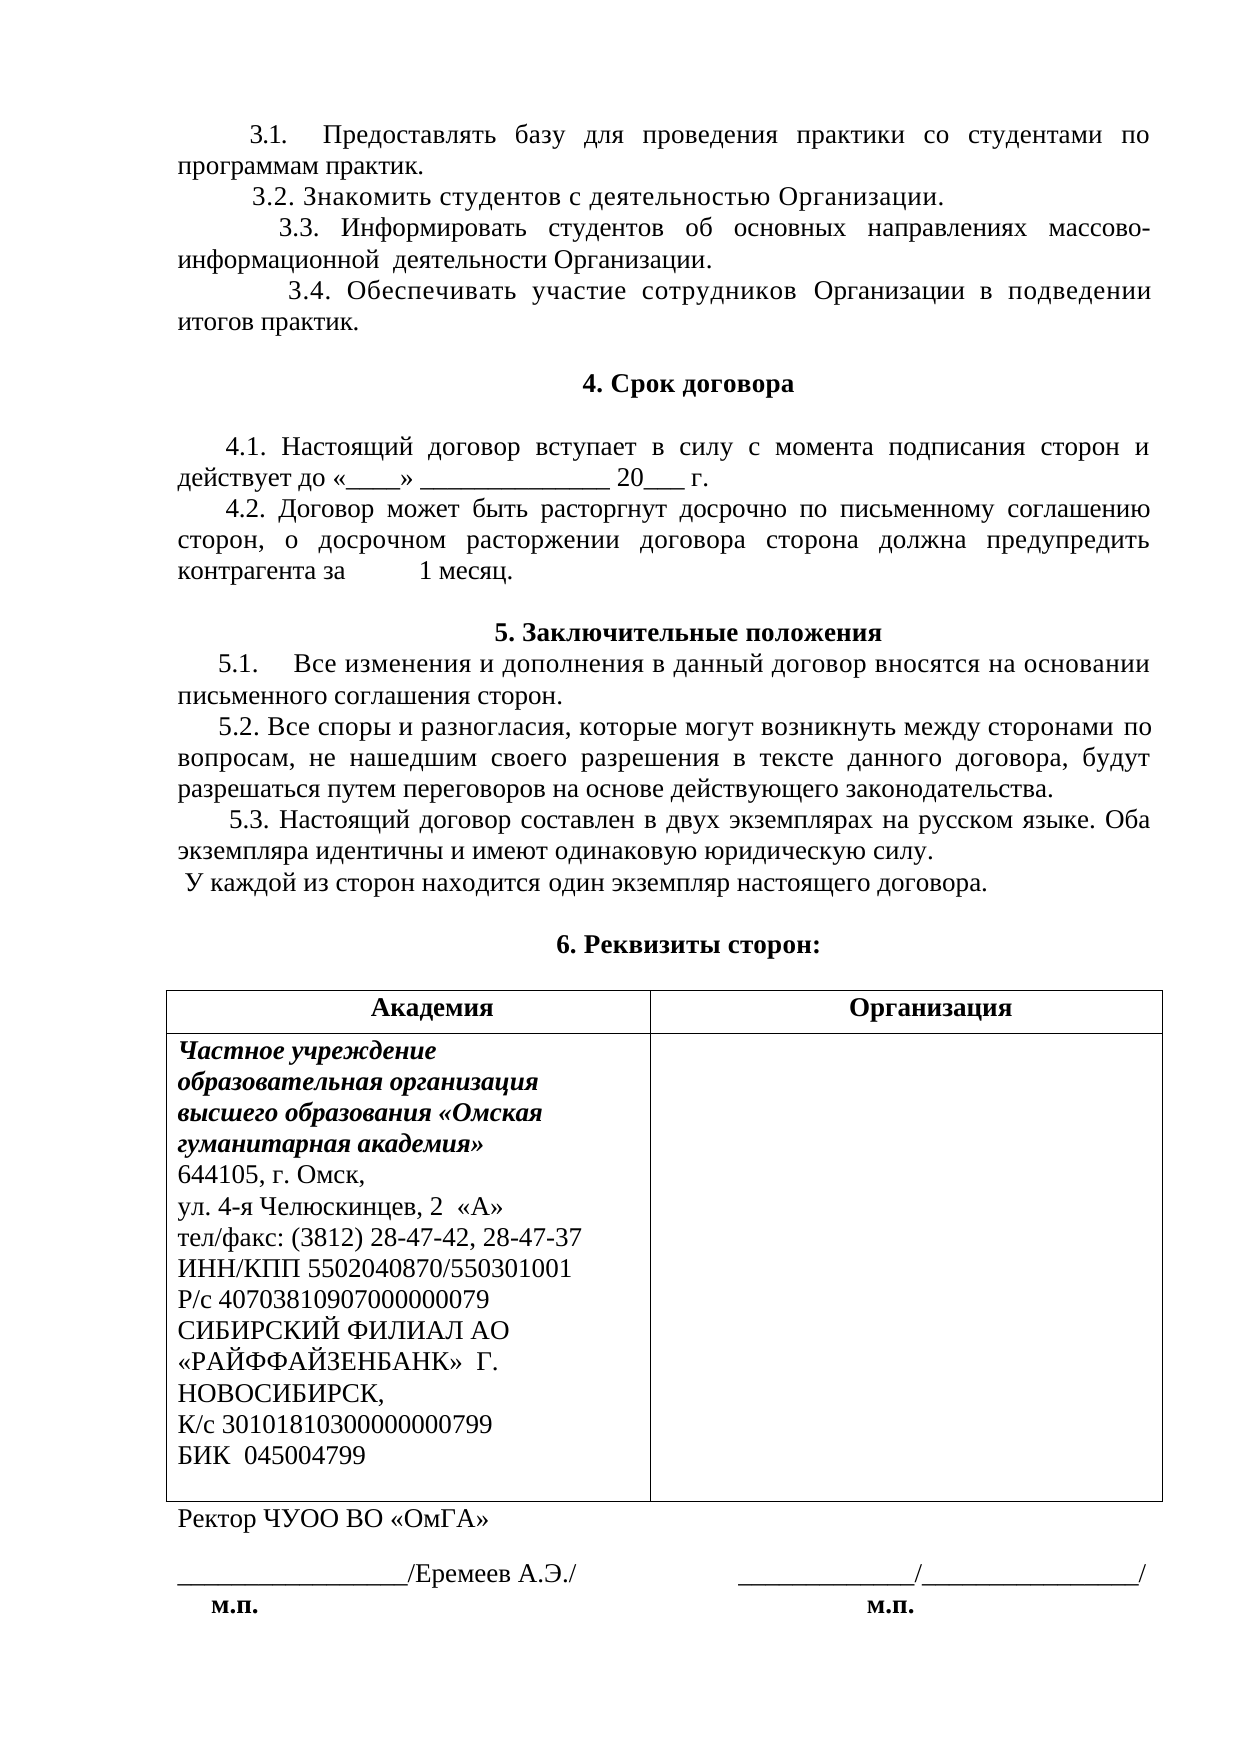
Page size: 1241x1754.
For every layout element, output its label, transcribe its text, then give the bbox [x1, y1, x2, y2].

table_header Организация [651, 991, 1162, 1033]
text 5.2. Все споры и разногласия, которые могут возникнуть между сторонами по вопросам, не нашедшим своего разрешения в тексте данного договора, будут разрешаться путем переговоров на основе действующего законодательства. [177, 710, 1152, 803]
table_cell [651, 1034, 1162, 1501]
text 3.3. Информировать студентов об основных направлениях массово-информационной деятельности Организации. [177, 212, 1152, 274]
table_cell Частное учреждение образовательная организация высшего образования «Омская гуманитарная академия» 644105, г. Омск, ул. 4-я Челюскинцев, 2 «А» тел/факс: (3812) 28-47-42, 28-47-37 ИНН/КПП 5502040870/550301001 Р/с 40703810907000000079 СИБИРСКИЙ ФИЛИАЛ АО «РАЙФФАЙЗЕНБАНК» Г. НОВОСИБИРСК, К/с 30101810300000000799 БИК 045004799 [167, 1034, 650, 1501]
text 6. Реквизиты сторон: [177, 928, 1152, 959]
text 3.4. Обеспечивать участие сотрудников Организации в подведении итогов практик. [177, 274, 1152, 336]
text 5.1. Все изменения и дополнения в данный договор вносятся на основании письменного соглашения сторон. [177, 648, 1152, 710]
text 3.1. Предоставлять базу для проведения практики со студентами по программам практик. [177, 118, 1152, 180]
text _________________/Еремеев А.Э./ _____________/________________/ [177, 1557, 1152, 1589]
text 5. Заключительные положения [177, 616, 1152, 648]
text 4.2. Договор может быть расторгнут досрочно по письменному соглашению сторон, о досрочном расторжении договора сторона должна предупредить контрагента за 1 месяц. [177, 492, 1152, 585]
text У каждой из сторон находится один экземпляр настоящего договора. [177, 866, 1152, 897]
table_header Академия [167, 991, 650, 1033]
text 4. Срок договора [177, 367, 1152, 398]
text 5.3. Настоящий договор составлен в двух экземплярах на русском языке. Оба экземпляра идентичны и имеют одинаковую юридическую силу. [177, 803, 1152, 866]
text Ректор ЧУОО ВО «ОмГА» [177, 1502, 1152, 1533]
text 4.1. Настоящий договор вступает в силу с момента подписания сторон и действует до «____» ______________ 20___ г. [177, 429, 1152, 492]
text м.п. м.п. [177, 1589, 1152, 1620]
text 3.2. Знакомить студентов с деятельностью Организации. [177, 180, 1152, 212]
